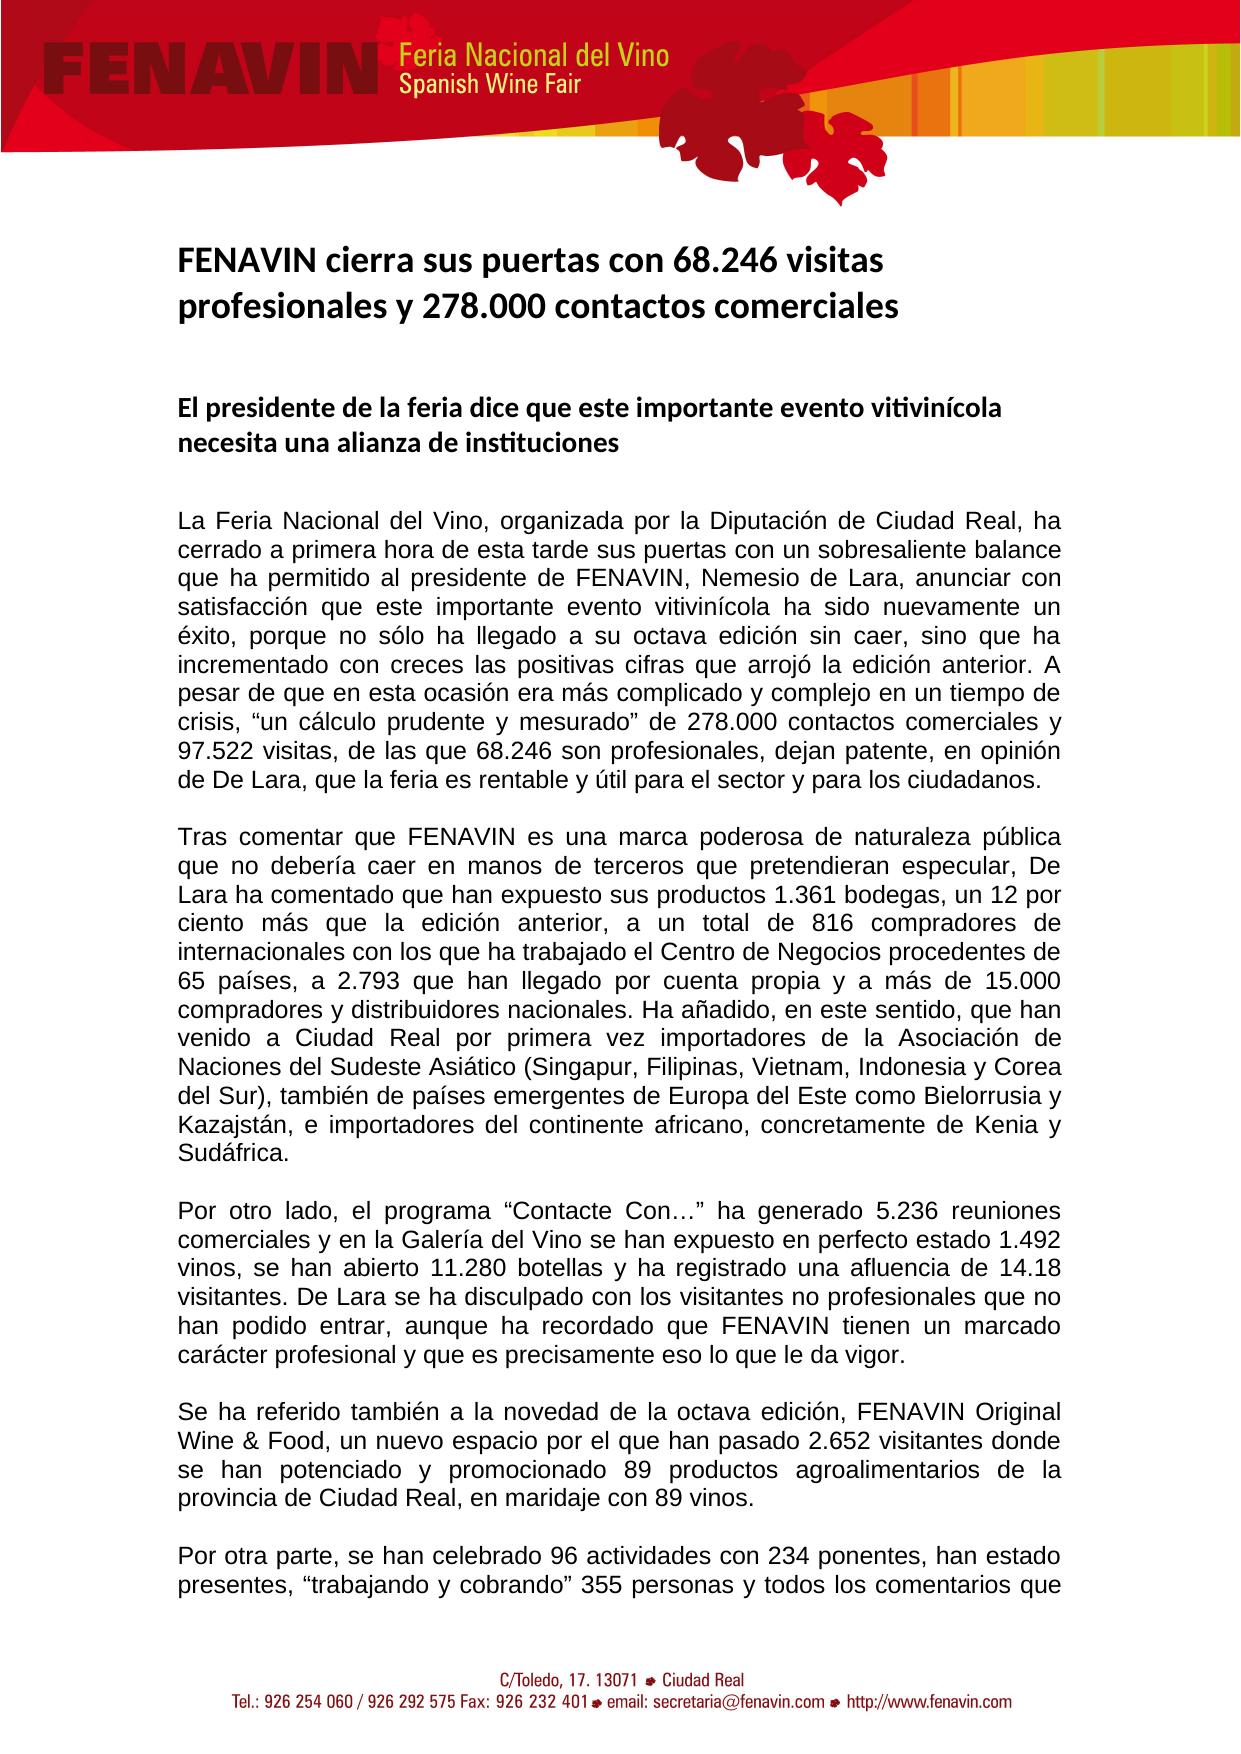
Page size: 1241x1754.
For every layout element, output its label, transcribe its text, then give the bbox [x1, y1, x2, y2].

text El presidente de la feria dice que este importante evento vitivinícola necesita una alianza de instituciones [177, 389, 1063, 460]
picture [1, 0, 1241, 224]
text Por otro lado, el programa “Contacte Con…” ha generado 5.236 reuniones comerciales y en la Galería del Vino se han expuesto en perfecto estado 1.492 vinos, se han abierto 11.280 botellas y ha registrado una afluencia de 14.18 visitantes. De Lara se ha disculpado con los visitantes no profesionales que no han podido entrar, aunque ha recordado que FENAVIN tienen un marcado carácter profesional y que es precisamente eso lo que le da vigor. [177, 1196, 1063, 1368]
text FENAVIN cierra sus puertas con 68.246 visitas profesionales y 278.000 contactos comerciales [177, 236, 1063, 328]
text La Feria Nacional del Vino, organizada por la Diputación de Ciudad Real, ha cerrado a primera hora de esta tarde sus puertas con un sobresaliente balance que ha permitido al presidente de FENAVIN, Nemesio de Lara, anunciar con satisfacción que este importante evento vitivinícola ha sido nuevamente un éxito, porque no sólo ha llegado a su octava edición sin caer, sino que ha incrementado con creces las positivas cifras que arrojó la edición anterior. A pesar de que en esta ocasión era más complicado y complejo en un tiempo de crisis, “un cálculo prudente y mesurado” de 278.000 contactos comerciales y 97.522 visitas, de las que 68.246 son profesionales, dejan patente, en opinión de De Lara, que la feria es rentable y útil para el sector y para los ciudadanos. [177, 506, 1063, 793]
picture [3, 1663, 1240, 1754]
text Tras comentar que FENAVIN es una marca poderosa de naturaleza pública que no debería caer en manos de terceros que pretendieran especular, De Lara ha comentado que han expuesto sus productos 1.361 bodegas, un 12 por ciento más que la edición anterior, a un total de 816 compradores de internacionales con los que ha trabajado el Centro de Negocios procedentes de 65 países, a 2.793 que han llegado por cuenta propia y a más de 15.000 compradores y distribuidores nacionales. Ha añadido, en este sentido, que han venido a Ciudad Real por primera vez importadores de la Asociación de Naciones del Sudeste Asiático (Singapur, Filipinas, Vietnam, Indonesia y Corea del Sur), también de países emergentes de Europa del Este como Bielorrusia y Kazajstán, e importadores del continente africano, concretamente de Kenia y Sudáfrica. [177, 822, 1063, 1167]
text Se ha referido también a la novedad de la octava edición, FENAVIN Original Wine & Food, un nuevo espacio por el que han pasado 2.652 visitantes donde se han potenciado y promocionado 89 productos agroalimentarios de la provincia de Ciudad Real, en maridaje con 89 vinos. [177, 1397, 1063, 1512]
